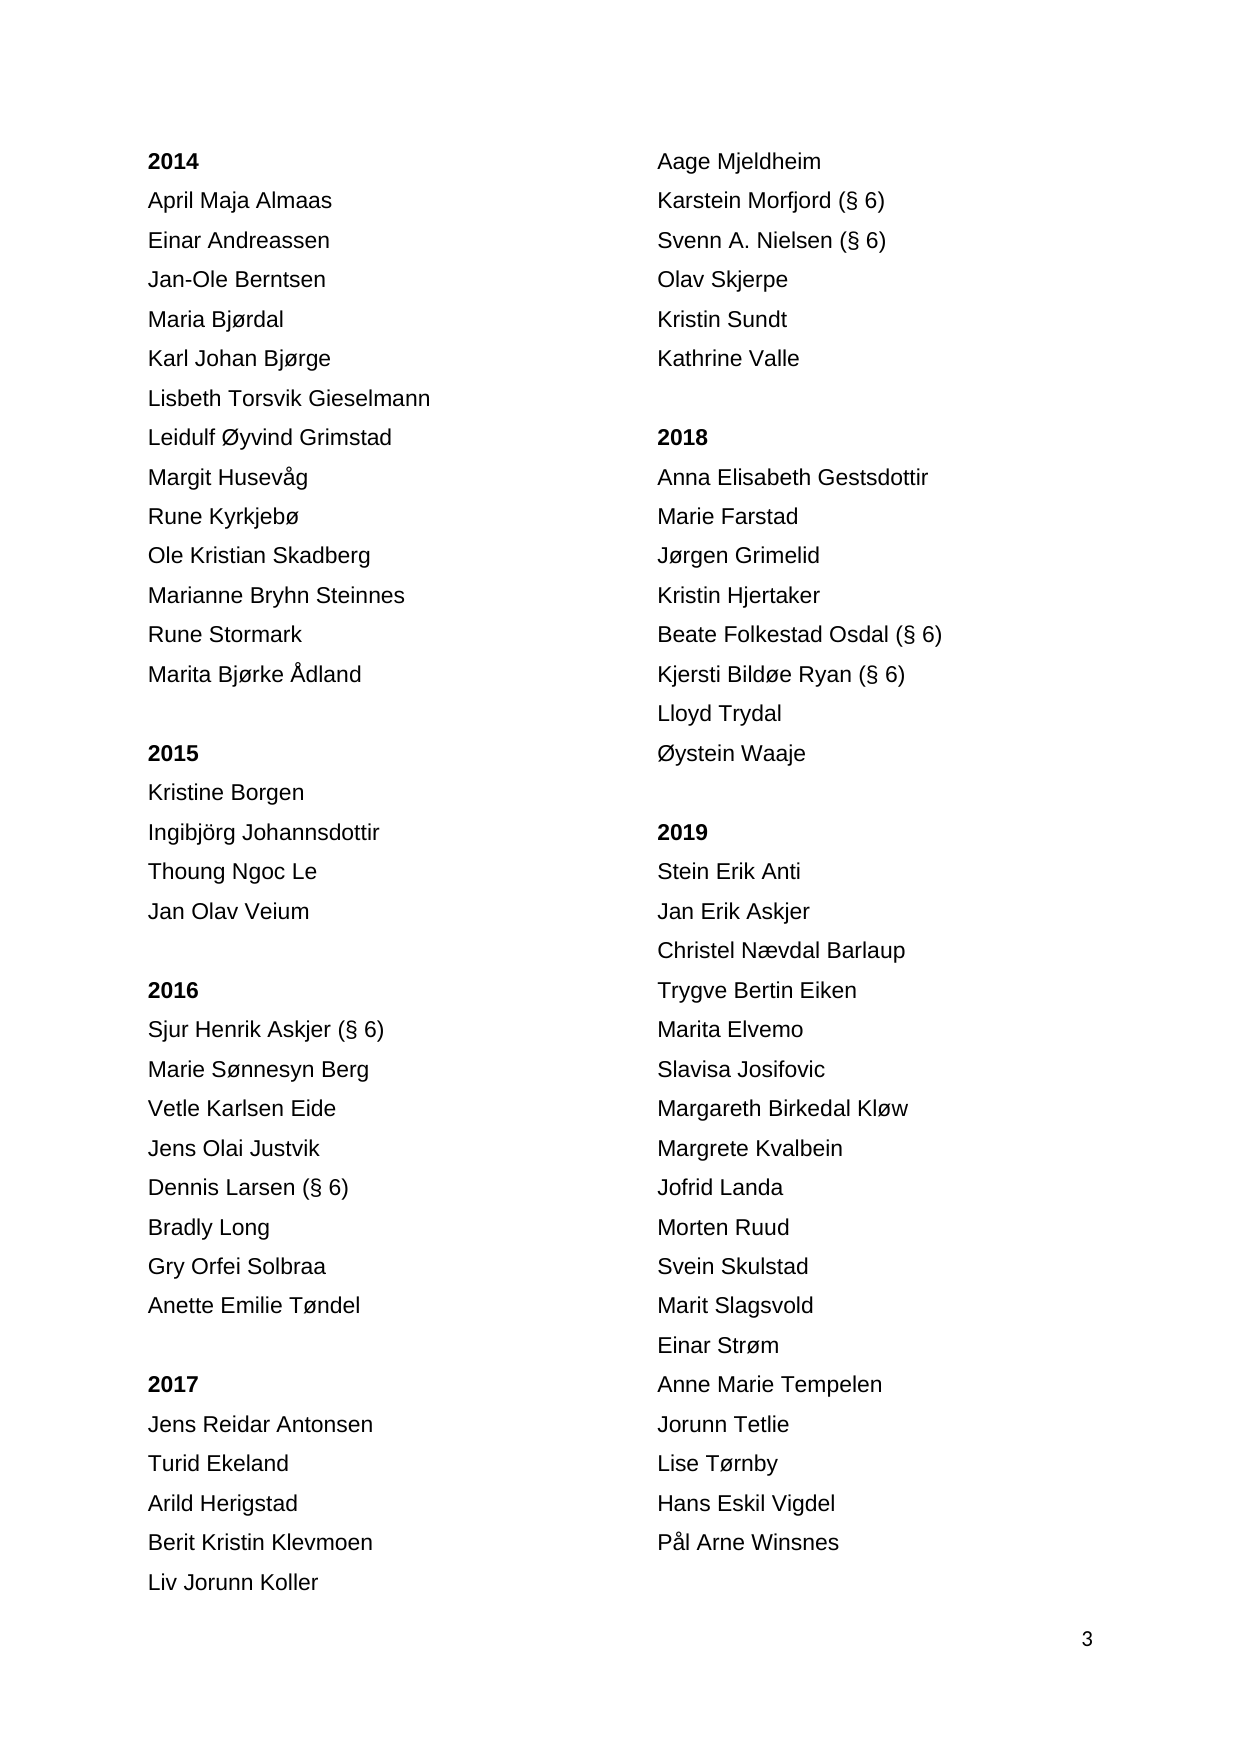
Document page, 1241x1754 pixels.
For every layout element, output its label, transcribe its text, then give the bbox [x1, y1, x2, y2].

text Jan Erik Askjer [657, 898, 1093, 924]
text 2014 April Maja Almaas Einar Andreassen Jan-Ole Berntsen Maria Bjørdal Karl Johan Bjørge Lisbeth Torsvik Gieselmann Leidulf Øyvind Grimstad Margit Husevåg Rune Kyrkjebø Ole Kristian Skadberg Marianne Bryhn Steinnes Rune Stormark Marita Bjørke Ådland 2015 Kristine Borgen Ingibjörg Johannsdottir [148, 148, 583, 845]
text Slavisa Josifovic [657, 1056, 1093, 1082]
text Christel Nævdal Barlaup Trygve Bertin Eiken Marita Elvemo [657, 937, 1093, 1042]
text Anne Marie Tempelen Jorunn Tetlie [657, 1371, 1093, 1437]
text Lise Tørnby Hans Eskil Vigdel Pål Arne Winsnes 2020 Kristine Aksøy [657, 1450, 1093, 1595]
text Einar Strøm [657, 1332, 1093, 1358]
text Margareth Birkedal Kløw Margrete Kvalbein Jofrid Landa [657, 1095, 1093, 1200]
text Thoung Ngoc Le Jan Olav Veium 2016 Sjur Henrik Askjer (§ 6) Marie Sønnesyn Berg Vetle Karlsen Eide Jens Olai Justvik Dennis Larsen (§ 6) Bradly Long Gry Orfei Solbraa Anette Emilie Tøndel 2017 Jens Reidar Antonsen Turid Ekeland Arild Herigstad Berit Kristin Klevmoen Liv Jorunn Koller Aage Mjeldheim Karstein Morfjord (§ 6) Svenn A. Nielsen (§ 6) Olav Skjerpe Kristin Sundt Kathrine Valle 2018 Anna Elisabeth Gestsdottir Marie Farstad Jørgen Grimelid Kristin Hjertaker Beate Folkestad Osdal (§ 6) Kjersti Bildøe Ryan (§ 6) Lloyd Trydal Øystein Waaje 2019 Stein Erik Anti [657, 148, 1093, 884]
text Morten Ruud Svein Skulstad Marit Slagsvold [657, 1213, 1093, 1319]
text Thoung Ngoc Le Jan Olav Veium 2016 Sjur Henrik Askjer (§ 6) Marie Sønnesyn Berg Vetle Karlsen Eide Jens Olai Justvik Dennis Larsen (§ 6) Bradly Long Gry Orfei Solbraa Anette Emilie Tøndel 2017 Jens Reidar Antonsen Turid Ekeland Arild Herigstad Berit Kristin Klevmoen Liv Jorunn Koller Aage Mjeldheim Karstein Morfjord (§ 6) Svenn A. Nielsen (§ 6) Olav Skjerpe Kristin Sundt Kathrine Valle 2018 Anna Elisabeth Gestsdottir Marie Farstad Jørgen Grimelid Kristin Hjertaker Beate Folkestad Osdal (§ 6) Kjersti Bildøe Ryan (§ 6) Lloyd Trydal Øystein Waaje 2019 Stein Erik Anti [148, 858, 583, 1595]
